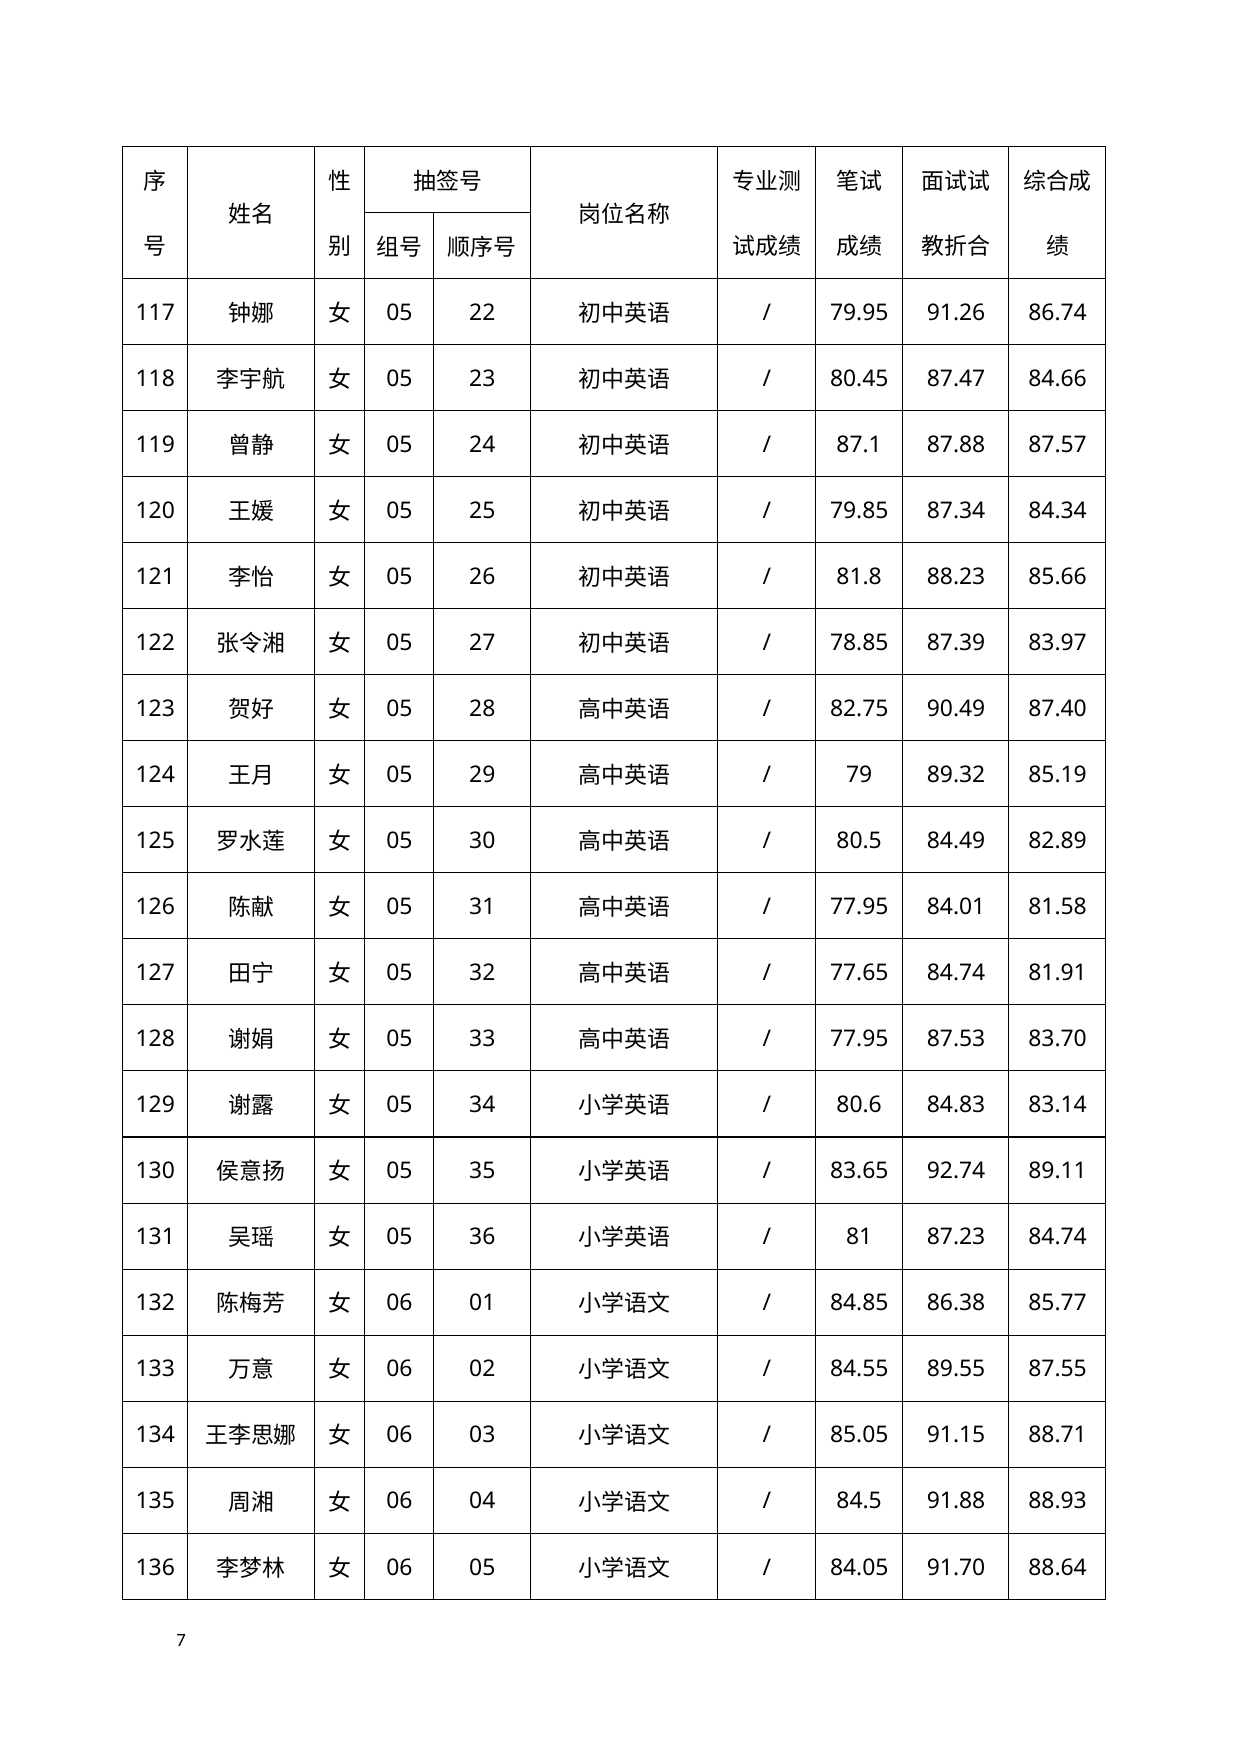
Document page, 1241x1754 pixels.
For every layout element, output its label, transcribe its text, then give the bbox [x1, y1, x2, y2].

table_cell 87.39 [903, 609, 1008, 674]
table_cell 初中英语 [531, 609, 717, 674]
table_cell 81.58 [1009, 873, 1105, 938]
table_cell 122 [123, 609, 187, 674]
table_cell 初中英语 [531, 279, 717, 344]
table_cell 25 [434, 477, 530, 542]
table_cell 女 [315, 1005, 364, 1070]
table_cell 李梦林 [188, 1534, 314, 1599]
table_cell 05 [365, 873, 433, 938]
table_cell 06 [365, 1270, 433, 1334]
table_cell 女 [315, 1071, 364, 1136]
table_cell 84.55 [816, 1336, 902, 1401]
table_cell 77.95 [816, 873, 902, 938]
table_cell 05 [365, 411, 433, 476]
table_cell 05 [365, 741, 433, 806]
table_cell 91.88 [903, 1468, 1008, 1533]
table_cell 119 [123, 411, 187, 476]
table_cell / [718, 1071, 815, 1136]
table_cell 83.65 [816, 1138, 902, 1202]
table_cell 小学英语 [531, 1071, 717, 1136]
table_cell 89.11 [1009, 1138, 1105, 1202]
table_cell / [718, 1204, 815, 1268]
table_cell 05 [365, 807, 433, 872]
table_cell 88.23 [903, 543, 1008, 608]
table_cell 26 [434, 543, 530, 608]
table_cell 81 [816, 1204, 902, 1268]
table_cell 118 [123, 345, 187, 410]
table_cell 124 [123, 741, 187, 806]
table_cell 136 [123, 1534, 187, 1599]
table_cell 132 [123, 1270, 187, 1334]
table_cell 87.57 [1009, 411, 1105, 476]
table_cell 王媛 [188, 477, 314, 542]
table_cell / [718, 1534, 815, 1599]
table_cell 小学语文 [531, 1402, 717, 1467]
table_cell 77.95 [816, 1005, 902, 1070]
table_cell 131 [123, 1204, 187, 1268]
table_cell 84.74 [903, 939, 1008, 1004]
table_cell 87.53 [903, 1005, 1008, 1070]
table_cell 36 [434, 1204, 530, 1268]
table_cell 05 [365, 345, 433, 410]
table_cell 女 [315, 1270, 364, 1334]
table_cell 谢娟 [188, 1005, 314, 1070]
table_cell 02 [434, 1336, 530, 1401]
table_cell 87.88 [903, 411, 1008, 476]
table_cell 90.49 [903, 675, 1008, 740]
table_cell 125 [123, 807, 187, 872]
table_cell 28 [434, 675, 530, 740]
table_cell 罗水莲 [188, 807, 314, 872]
table_cell / [718, 1138, 815, 1202]
table_cell 89.55 [903, 1336, 1008, 1401]
table_header 抽签号 [365, 147, 530, 212]
table_cell 张令湘 [188, 609, 314, 674]
table_cell 万意 [188, 1336, 314, 1401]
table_cell 121 [123, 543, 187, 608]
table_cell 80.5 [816, 807, 902, 872]
table_cell 82.75 [816, 675, 902, 740]
table_cell 女 [315, 741, 364, 806]
table_cell 03 [434, 1402, 530, 1467]
table_cell / [718, 939, 815, 1004]
table_cell 79 [816, 741, 902, 806]
table_cell / [718, 807, 815, 872]
table_cell 85.19 [1009, 741, 1105, 806]
table_cell 84.66 [1009, 345, 1105, 410]
table_cell 91.70 [903, 1534, 1008, 1599]
table_header 姓名 [188, 147, 314, 278]
table_cell 贺好 [188, 675, 314, 740]
table_cell 钟娜 [188, 279, 314, 344]
table_cell 85.77 [1009, 1270, 1105, 1334]
table_cell 女 [315, 873, 364, 938]
table_cell 高中英语 [531, 1005, 717, 1070]
table_cell 初中英语 [531, 345, 717, 410]
table_cell 05 [365, 939, 433, 1004]
table_cell / [718, 609, 815, 674]
table_cell 女 [315, 543, 364, 608]
table_cell 女 [315, 939, 364, 1004]
table_cell 123 [123, 675, 187, 740]
table_cell 135 [123, 1468, 187, 1533]
table_cell 05 [365, 1204, 433, 1268]
table_cell 王月 [188, 741, 314, 806]
table_cell 陈献 [188, 873, 314, 938]
table_cell 女 [315, 609, 364, 674]
table_cell 88.71 [1009, 1402, 1105, 1467]
table_cell / [718, 675, 815, 740]
table_cell 初中英语 [531, 543, 717, 608]
table_cell / [718, 1336, 815, 1401]
table_cell / [718, 477, 815, 542]
table_cell 85.05 [816, 1402, 902, 1467]
table_cell 06 [365, 1468, 433, 1533]
table_cell 84.83 [903, 1071, 1008, 1136]
table_cell 126 [123, 873, 187, 938]
table_cell 30 [434, 807, 530, 872]
table_cell 小学英语 [531, 1204, 717, 1268]
table_cell 小学语文 [531, 1336, 717, 1401]
table_cell 117 [123, 279, 187, 344]
table_cell 女 [315, 1204, 364, 1268]
table_cell 31 [434, 873, 530, 938]
table_cell / [718, 873, 815, 938]
table_cell 91.15 [903, 1402, 1008, 1467]
table_cell 133 [123, 1336, 187, 1401]
table_cell 32 [434, 939, 530, 1004]
table_cell / [718, 411, 815, 476]
table_cell / [718, 1402, 815, 1467]
table_cell 80.6 [816, 1071, 902, 1136]
table_cell 81.8 [816, 543, 902, 608]
table_cell 侯意扬 [188, 1138, 314, 1202]
table_cell 女 [315, 1468, 364, 1533]
table_cell 79.95 [816, 279, 902, 344]
table_cell 05 [434, 1534, 530, 1599]
table_cell 83.97 [1009, 609, 1105, 674]
table_cell / [718, 1468, 815, 1533]
table_cell 女 [315, 411, 364, 476]
table_cell 女 [315, 1534, 364, 1599]
table_cell 05 [365, 543, 433, 608]
table_header 性别 [315, 147, 364, 278]
table_cell 84.85 [816, 1270, 902, 1334]
table_cell 曾静 [188, 411, 314, 476]
table_cell 05 [365, 609, 433, 674]
table_cell 周湘 [188, 1468, 314, 1533]
table_cell 129 [123, 1071, 187, 1136]
table_cell 88.93 [1009, 1468, 1105, 1533]
table_header 面试试教折合成绩 [903, 147, 1008, 278]
table_cell 92.74 [903, 1138, 1008, 1202]
table_cell 小学语文 [531, 1534, 717, 1599]
table_cell 04 [434, 1468, 530, 1533]
table_cell 84.05 [816, 1534, 902, 1599]
table_cell 高中英语 [531, 807, 717, 872]
table_cell 80.45 [816, 345, 902, 410]
table_cell 高中英语 [531, 939, 717, 1004]
table_cell 女 [315, 477, 364, 542]
table_cell 05 [365, 279, 433, 344]
table_cell 田宁 [188, 939, 314, 1004]
table_cell 82.89 [1009, 807, 1105, 872]
table_cell 120 [123, 477, 187, 542]
table_cell 77.65 [816, 939, 902, 1004]
table_cell 05 [365, 1071, 433, 1136]
table_cell 130 [123, 1138, 187, 1202]
table_cell / [718, 345, 815, 410]
table_header 笔试成绩 [816, 147, 902, 278]
table_cell 小学英语 [531, 1138, 717, 1202]
table_cell 83.14 [1009, 1071, 1105, 1136]
table_cell 87.34 [903, 477, 1008, 542]
table_cell 85.66 [1009, 543, 1105, 608]
table_cell 27 [434, 609, 530, 674]
table_cell 高中英语 [531, 675, 717, 740]
table_cell 初中英语 [531, 477, 717, 542]
table_cell 05 [365, 1005, 433, 1070]
table_cell 84.74 [1009, 1204, 1105, 1268]
table_cell 84.34 [1009, 477, 1105, 542]
table_header 岗位名称 [531, 147, 717, 278]
table_cell 84.5 [816, 1468, 902, 1533]
table_cell 05 [365, 1138, 433, 1202]
table_cell 高中英语 [531, 741, 717, 806]
table_cell 小学语文 [531, 1270, 717, 1334]
table_cell 128 [123, 1005, 187, 1070]
table_cell 女 [315, 1402, 364, 1467]
table_header 序号 [123, 147, 187, 278]
table_cell 87.55 [1009, 1336, 1105, 1401]
table_cell 女 [315, 279, 364, 344]
table_cell 顺序号 [434, 213, 530, 278]
table_cell 陈梅芳 [188, 1270, 314, 1334]
table_cell 06 [365, 1534, 433, 1599]
table_cell 小学语文 [531, 1468, 717, 1533]
table_cell 谢露 [188, 1071, 314, 1136]
table_cell / [718, 741, 815, 806]
table_cell 吴瑶 [188, 1204, 314, 1268]
table_cell 87.40 [1009, 675, 1105, 740]
table_cell 34 [434, 1071, 530, 1136]
table_cell / [718, 279, 815, 344]
table_cell 高中英语 [531, 873, 717, 938]
table_cell 李宇航 [188, 345, 314, 410]
table_cell 初中英语 [531, 411, 717, 476]
table_cell 35 [434, 1138, 530, 1202]
table_cell 87.1 [816, 411, 902, 476]
table_cell 87.23 [903, 1204, 1008, 1268]
table_cell 女 [315, 1138, 364, 1202]
table_cell / [718, 1270, 815, 1334]
table_cell 78.85 [816, 609, 902, 674]
table_header 综合成绩 [1009, 147, 1105, 278]
table_cell 79.85 [816, 477, 902, 542]
table_cell 王李思娜 [188, 1402, 314, 1467]
table_cell 91.26 [903, 279, 1008, 344]
table_cell 134 [123, 1402, 187, 1467]
table_cell 李怡 [188, 543, 314, 608]
table_cell 88.64 [1009, 1534, 1105, 1599]
table_cell 01 [434, 1270, 530, 1334]
table_cell 24 [434, 411, 530, 476]
table_header 专业测试成绩 [718, 147, 815, 278]
table_cell 127 [123, 939, 187, 1004]
table_cell / [718, 1005, 815, 1070]
table_cell 女 [315, 675, 364, 740]
table_cell 22 [434, 279, 530, 344]
table_cell 05 [365, 675, 433, 740]
table_cell 87.47 [903, 345, 1008, 410]
table_cell 81.91 [1009, 939, 1105, 1004]
table_cell 33 [434, 1005, 530, 1070]
table_cell 86.74 [1009, 279, 1105, 344]
table_cell 06 [365, 1336, 433, 1401]
table_cell / [718, 543, 815, 608]
table_cell 86.38 [903, 1270, 1008, 1334]
table_cell 84.01 [903, 873, 1008, 938]
table_cell 组号 [365, 213, 433, 278]
table_cell 84.49 [903, 807, 1008, 872]
table_cell 83.70 [1009, 1005, 1105, 1070]
table_cell 06 [365, 1402, 433, 1467]
table_cell 女 [315, 1336, 364, 1401]
table_cell 29 [434, 741, 530, 806]
table_cell 05 [365, 477, 433, 542]
table_cell 女 [315, 807, 364, 872]
table_cell 23 [434, 345, 530, 410]
table_cell 女 [315, 345, 364, 410]
table_cell 89.32 [903, 741, 1008, 806]
